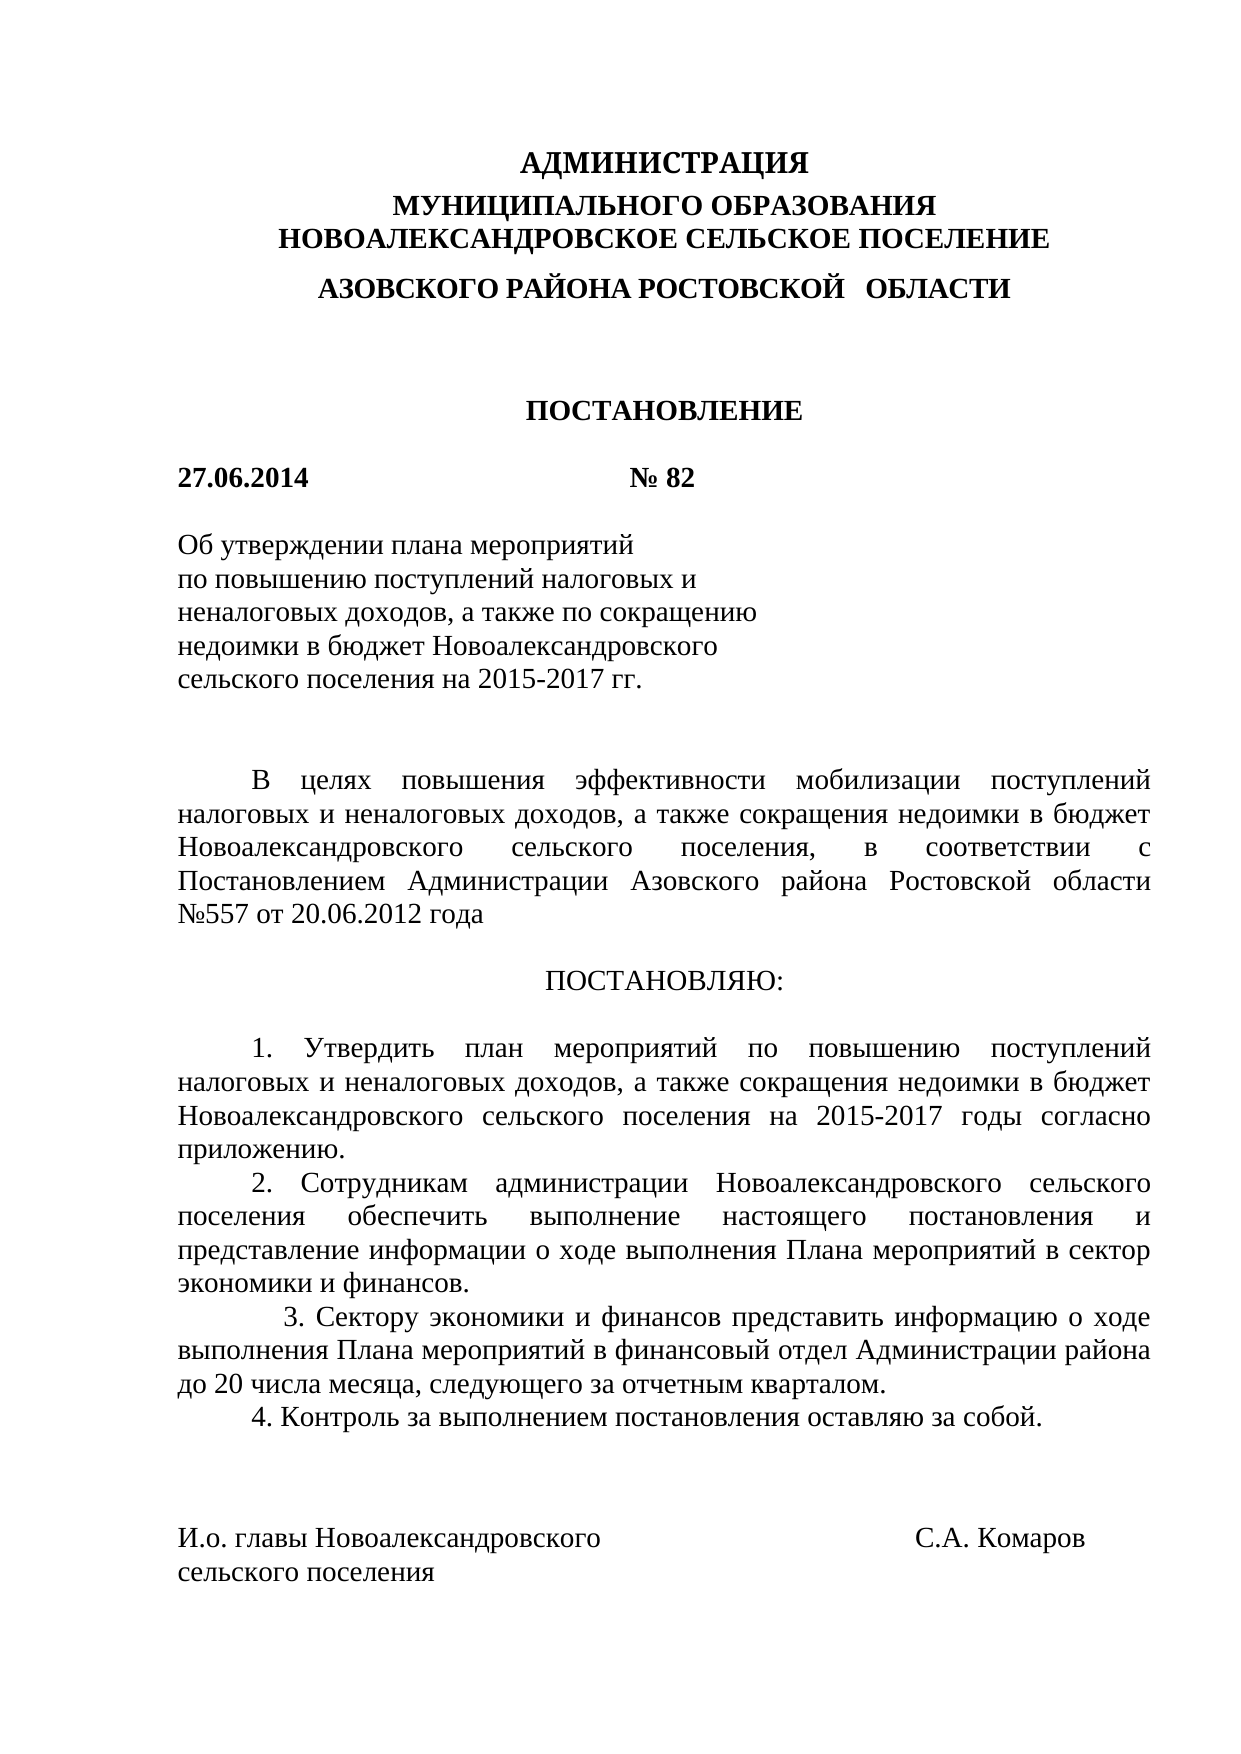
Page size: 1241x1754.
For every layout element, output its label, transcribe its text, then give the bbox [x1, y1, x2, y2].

text 4. Контроль за выполнением постановления оставляю за собой. [177, 1399, 1152, 1433]
text 27.06.2014 № 82 [177, 460, 1152, 494]
text по повышению поступлений налоговых и [177, 561, 1152, 594]
text В целях повышения эффективности мобилизации поступлений налоговых и неналоговых доходов, а также сокращения недоимки в бюджет Новоалександровского сельского поселения, в соответствии с Постановлением Администрации Азовского района Ростовской области №557 от 20.06.2012 года [177, 762, 1152, 930]
text сельского поселения [177, 1554, 1152, 1588]
text АДМИНИСТРАЦИЯ [177, 143, 1152, 182]
text Об утверждении плана мероприятий [177, 527, 1152, 561]
text АЗОВСКОГО РАЙОНА РОСТОВСКОЙ ОБЛАСТИ [177, 267, 1152, 306]
text 2. Сотрудникам администрации Новоалександровского сельского поселения обеспечить выполнение настоящего постановления и представление информации о ходе выполнения Плана мероприятий в сектор экономики и финансов. [177, 1165, 1152, 1299]
text И.о. главы Новоалександровского С.А. Комаров [177, 1521, 1152, 1554]
text ПОСТАНОВЛЯЮ: [177, 963, 1152, 997]
text неналоговых доходов, а также по сокращению [177, 594, 1152, 628]
text ПОСТАНОВЛЕНИЕ [177, 393, 1152, 427]
text 3. Сектору экономики и финансов представить информацию о ходе выполнения Плана мероприятий в финансовый отдел Администрации района до 20 числа месяца, следующего за отчетным кварталом. [177, 1299, 1152, 1399]
text сельского поселения на 2015-2017 гг. [177, 662, 1152, 695]
text НОВОАЛЕКСАНДРОВСКОЕ СЕЛЬСКОЕ ПОСЕЛЕНИЕ [177, 221, 1152, 255]
text 1. Утвердить план мероприятий по повышению поступлений налоговых и неналоговых доходов, а также сокращения недоимки в бюджет Новоалександровского сельского поселения на 2015-2017 годы согласно приложению. [177, 1031, 1152, 1165]
text МУНИЦИПАЛЬНОГО ОБРАЗОВАНИЯ [177, 188, 1152, 221]
text недоимки в бюджет Новоалександровского [177, 628, 1152, 662]
